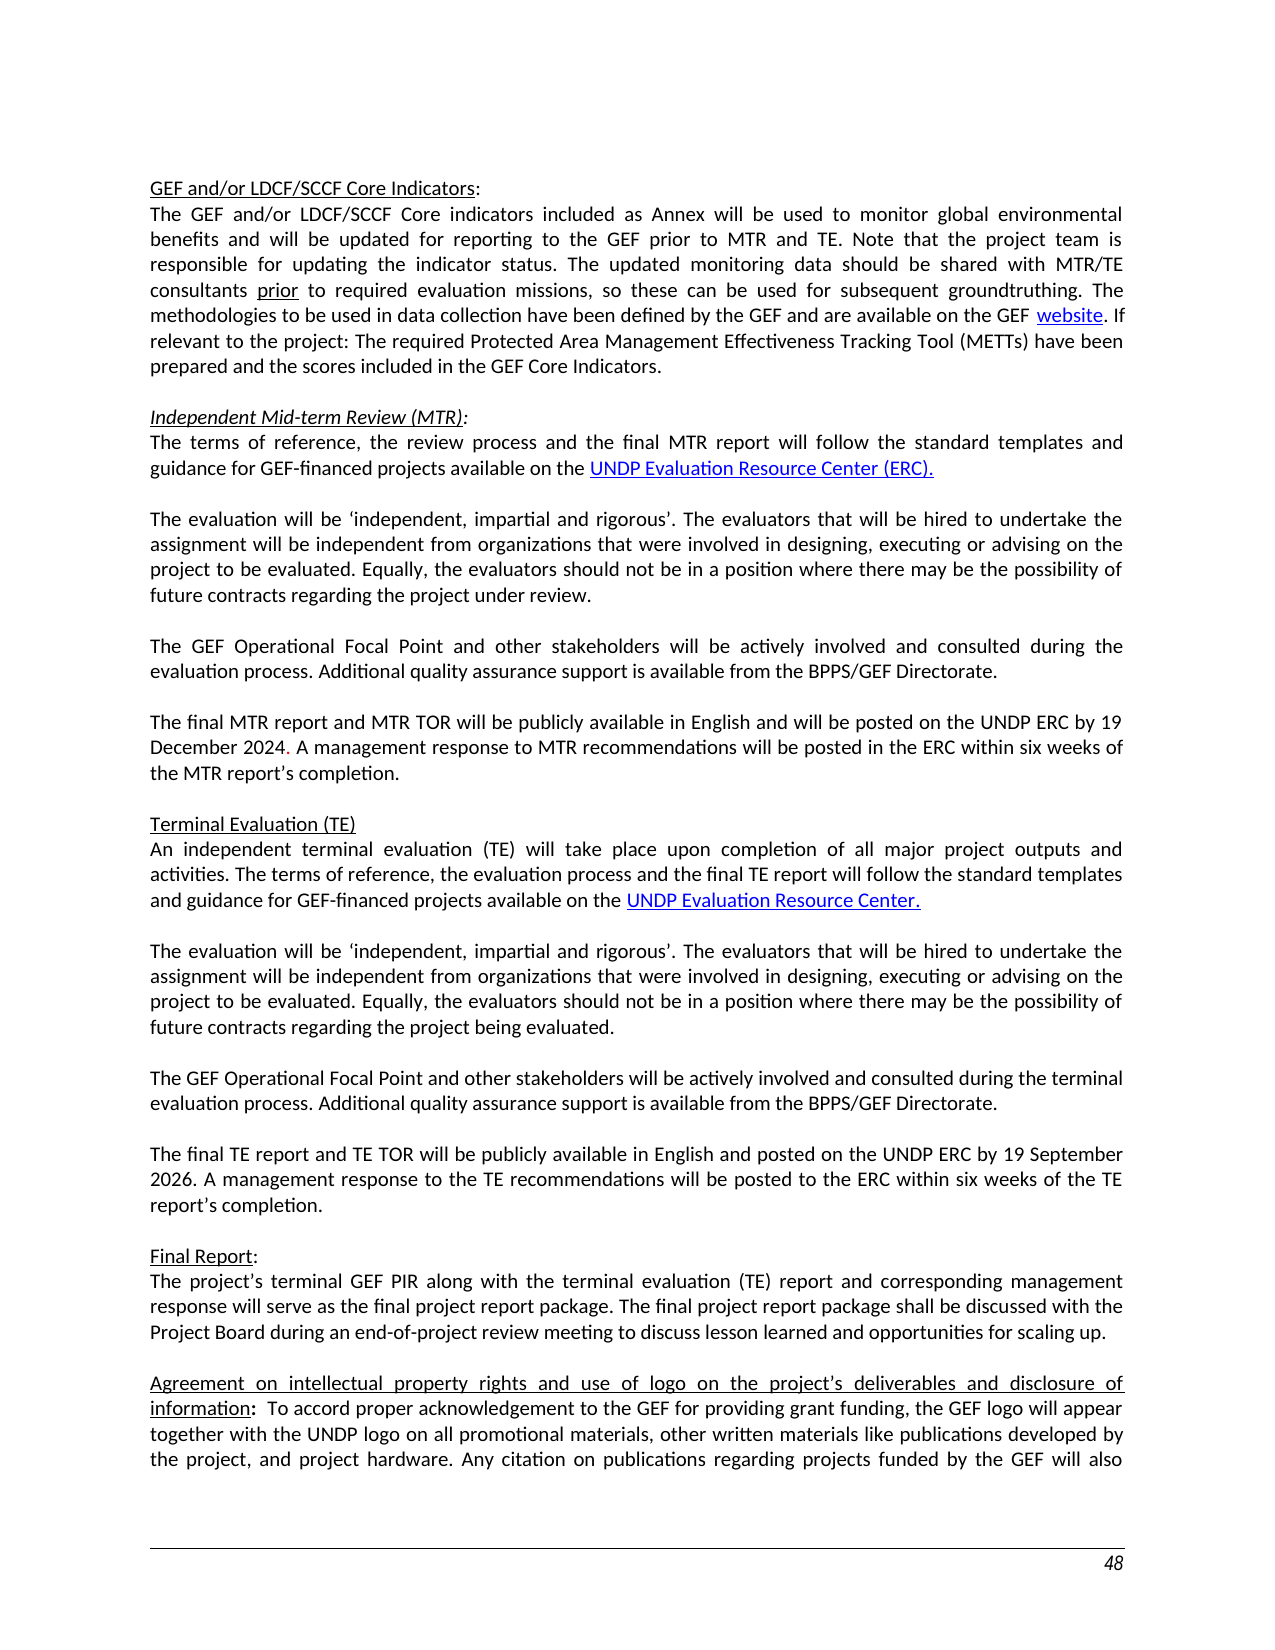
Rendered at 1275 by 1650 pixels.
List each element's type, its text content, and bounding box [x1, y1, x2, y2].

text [150, 1393, 1125, 1472]
text GEF and/or LDCF/SCCF Core Indicators: [150, 175, 1125, 201]
text The evaluation will be ‘independent, impartial and rigorous’. The evaluators that will be hired to undertake the assignment will be independent from organizations that were involved in designing, executing or advising on the project to be evaluated. Equally, the evaluators should not be in a position where there may be the possibility of future contracts regarding the project under review. [150, 506, 1125, 607]
text Independent Mid-term Review (MTR): [150, 404, 1125, 429]
text The project’s terminal GEF PIR along with the terminal evaluation (TE) report and corresponding management response will serve as the final project report package. The final project report package shall be discussed with the Project Board during an end-of-project review meeting to discuss lesson learned and opportunities for scaling up. [150, 1268, 1125, 1344]
text The GEF Operational Focal Point and other stakeholders will be actively involved and consulted during the evaluation process. Additional quality assurance support is available from the BPPS/GEF Directorate. [150, 633, 1125, 684]
text An independent terminal evaluation (TE) will take place upon completion of all major project outputs and activities. The terms of reference, the evaluation process and the final TE report will follow the standard templates and guidance for GEF-financed projects available on the UNDP Evaluation Resource Center. [150, 836, 1125, 912]
text Final Report: [150, 1243, 1125, 1268]
text The final MTR report and MTR TOR will be publicly available in English and will be posted on the UNDP ERC by 19 December 2024. A management response to MTR recommendations will be posted in the ERC within six weeks of the MTR report’s completion. [150, 709, 1125, 785]
text The final TE report and TE TOR will be publicly available in English and posted on the UNDP ERC by 19 September 2026. A management response to the TE recommendations will be posted to the ERC within six weeks of the TE report’s completion. [150, 1141, 1125, 1217]
text The GEF and/or LDCF/SCCF Core indicators included as Annex will be used to monitor global environmental benefits and will be updated for reporting to the GEF prior to MTR and TE. Note that the project team is responsible for updating the indicator status. The updated monitoring data should be shared with MTR/TE consultants prior to required evaluation missions, so these can be used for subsequent groundtruthing. The methodologies to be used in data collection have been defined by the GEF and are available on the GEF website. If relevant to the project: The required Protected Area Management Effectiveness Tracking Tool (METTs) have been prepared and the scores included in the GEF Core Indicators. [150, 201, 1125, 379]
text The GEF Operational Focal Point and other stakeholders will be actively involved and consulted during the terminal evaluation process. Additional quality assurance support is available from the BPPS/GEF Directorate. [150, 1065, 1125, 1116]
text Terminal Evaluation (TE) [150, 811, 1125, 836]
text The terms of reference, the review process and the final MTR report will follow the standard templates and guidance for GEF-financed projects available on the UNDP Evaluation Resource Center (ERC). [150, 429, 1125, 480]
text The evaluation will be ‘independent, impartial and rigorous’. The evaluators that will be hired to undertake the assignment will be independent from organizations that were involved in designing, executing or advising on the project to be evaluated. Equally, the evaluators should not be in a position where there may be the possibility of future contracts regarding the project being evaluated. [150, 938, 1125, 1039]
